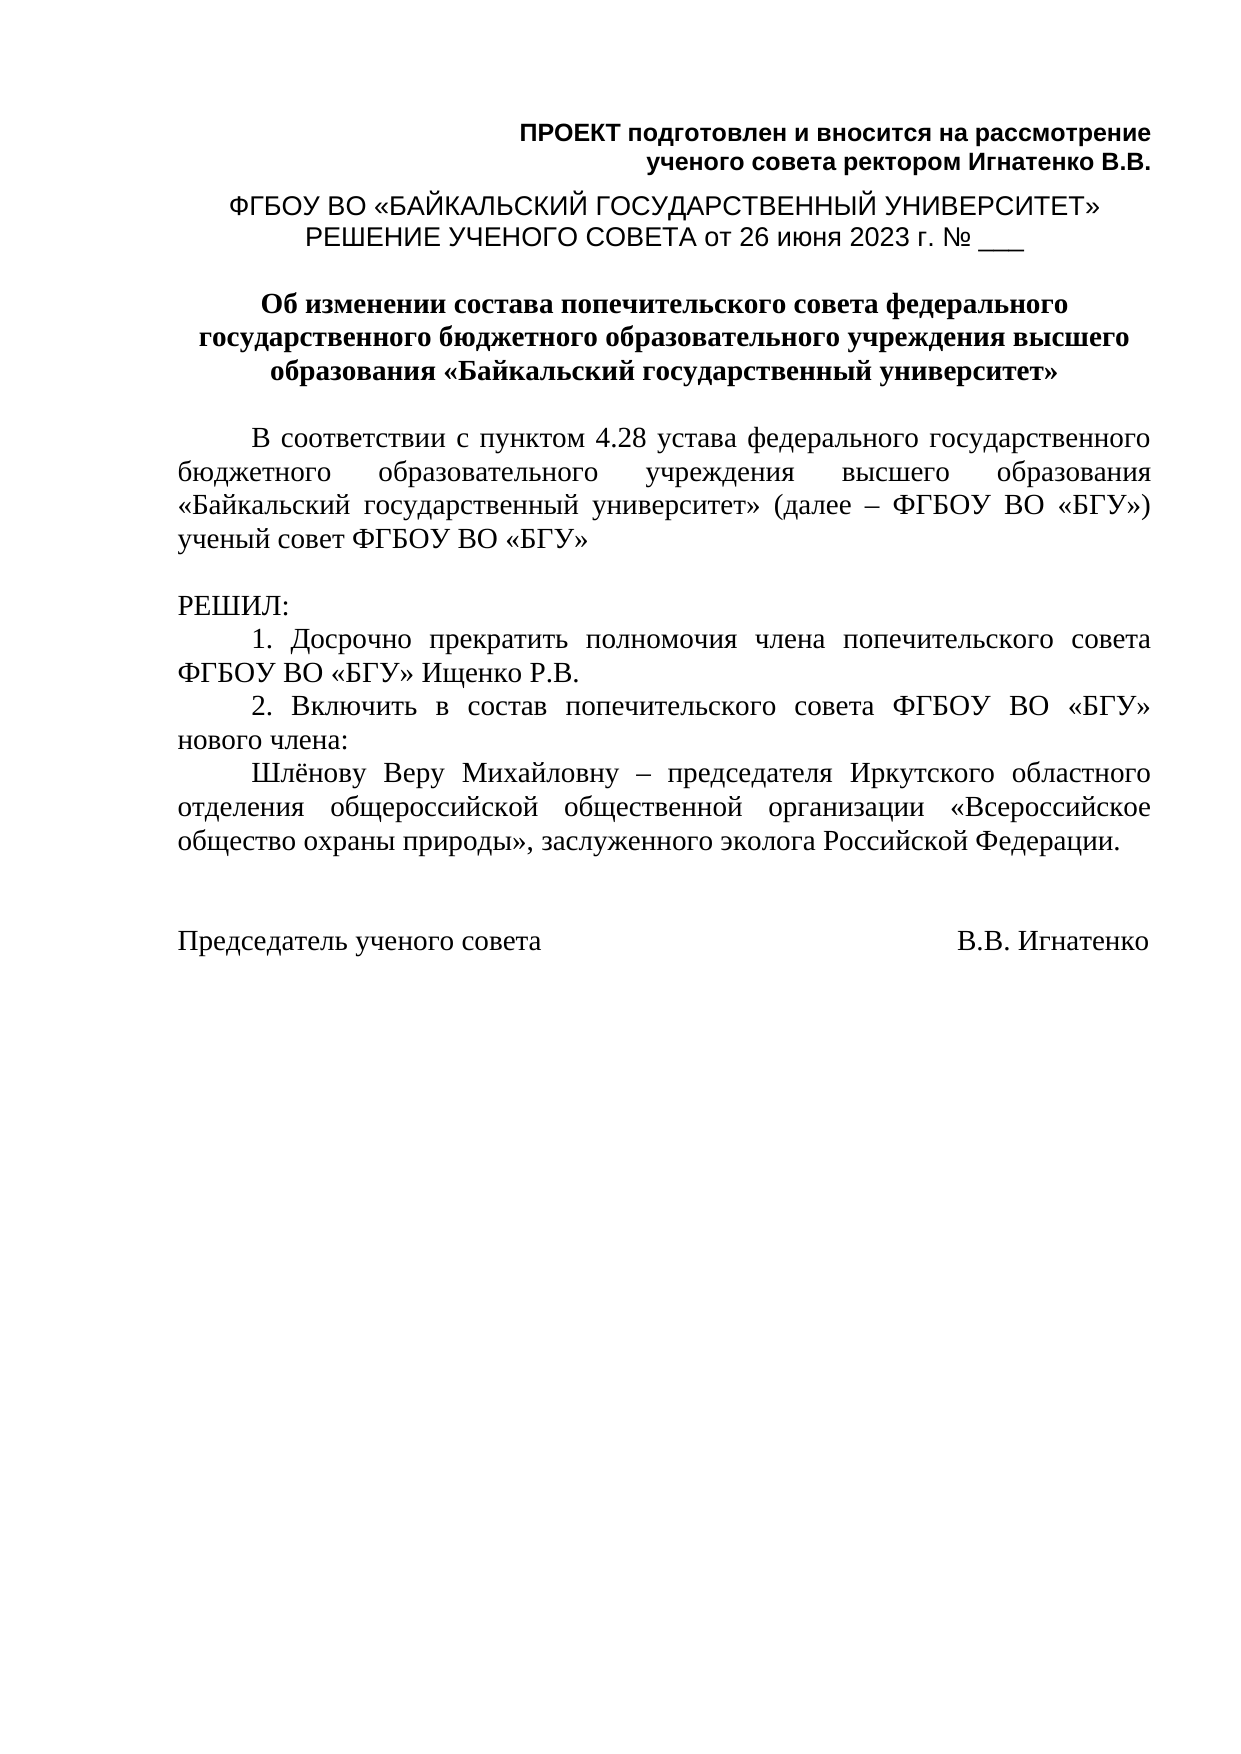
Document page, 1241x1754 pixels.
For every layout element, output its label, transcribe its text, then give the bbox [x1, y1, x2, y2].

text В соответствии с пунктом 4.28 устава федерального государственного бюджетного образовательного учреждения высшего образования «Байкальский государственный университет» (далее – ФГБОУ ВО «БГУ») ученый совет ФГБОУ ВО «БГУ» [177, 420, 1152, 554]
text РЕШИЛ: [177, 588, 1152, 621]
text 1. Досрочно прекратить полномочия члена попечительского совета ФГБОУ ВО «БГУ» Ищенко Р.В. [177, 621, 1152, 688]
text Шлёнову Веру Михайловну – председателя Иркутского областного отделения общероссийской общественной организации «Всероссийское общество охраны природы», заслуженного эколога Российской Федерации. [177, 756, 1152, 856]
text Об изменении состава попечительского совета федерального государственного бюджетного образовательного учреждения высшего образования «Байкальский государственный университет» [177, 286, 1152, 387]
text РЕШЕНИЕ УЧЕНОГО СОВЕТА от 26 июня 2023 г. № ___ [177, 221, 1152, 252]
text ФГБОУ ВО «БАЙКАЛЬСКИЙ ГОСУДАРСТВЕННЫЙ УНИВЕРСИТЕТ» [177, 190, 1152, 221]
text ученого совета ректором Игнатенко В.В. [177, 147, 1152, 176]
text 2. Включить в состав попечительского совета ФГБОУ ВО «БГУ» нового члена: [177, 688, 1152, 756]
text Председатель ученого совета В.В. Игнатенко [177, 923, 1152, 957]
text ПРОЕКТ подготовлен и вносится на рассмотрение [177, 118, 1152, 147]
